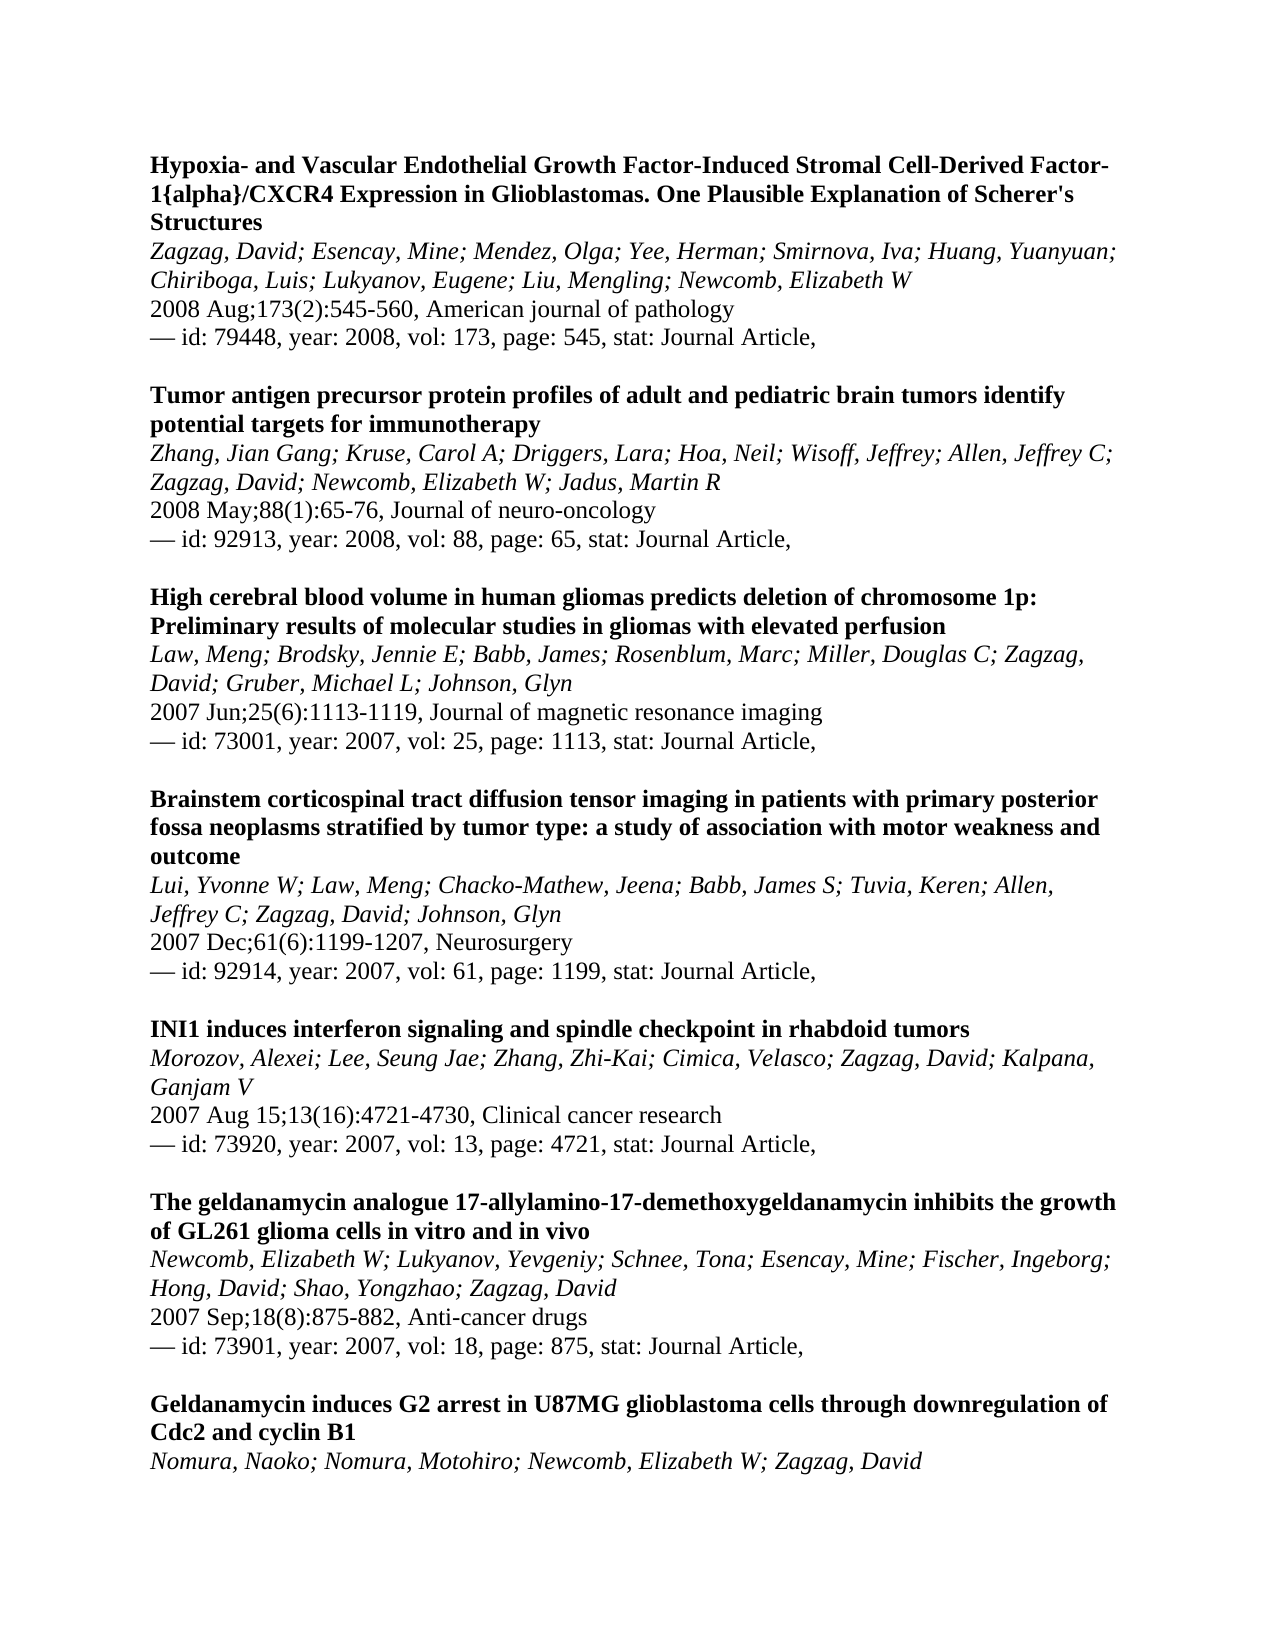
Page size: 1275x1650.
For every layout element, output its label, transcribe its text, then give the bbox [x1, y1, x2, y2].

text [150, 1389, 1125, 1475]
text The geldanamycin analogue 17-allylamino-17-demethoxygeldanamycin inhibits the growth of GL261 glioma cells in vitro and in vivo Newcomb, Elizabeth W; Lukyanov, Yevgeniy; Schnee, Tona; Esencay, Mine; Fischer, Ingeborg; Hong, David; Shao, Yongzhao; Zagzag, David 2007 Sep;18(8):875-882, Anti-cancer drugs — id: 73901, year: 2007, vol: 18, page: 875, stat: Journal Article, [150, 1187, 1125, 1359]
text Brainstem corticospinal tract diffusion tensor imaging in patients with primary posterior fossa neoplasms stratified by tumor type: a study of association with motor weakness and outcome Lui, Yvonne W; Law, Meng; Chacko-Mathew, Jeena; Babb, James S; Tuvia, Keren; Allen, Jeffrey C; Zagzag, David; Johnson, Glyn 2007 Dec;61(6):1199-1207, Neurosurgery — id: 92914, year: 2007, vol: 61, page: 1199, stat: Journal Article, [150, 784, 1125, 985]
text Hypoxia- and Vascular Endothelial Growth Factor-Induced Stromal Cell-Derived Factor-1{alpha}/CXCR4 Expression in Glioblastomas. One Plausible Explanation of Scherer's Structures Zagzag, David; Esencay, Mine; Mendez, Olga; Yee, Herman; Smirnova, Iva; Huang, Yuanyuan; Chiriboga, Luis; Lukyanov, Eugene; Liu, Mengling; Newcomb, Elizabeth W 2008 Aug;173(2):545-560, American journal of pathology — id: 79448, year: 2008, vol: 173, page: 545, stat: Journal Article, [150, 150, 1125, 351]
text High cerebral blood volume in human gliomas predicts deletion of chromosome 1p: Preliminary results of molecular studies in gliomas with elevated perfusion Law, Meng; Brodsky, Jennie E; Babb, James; Rosenblum, Marc; Miller, Douglas C; Zagzag, David; Gruber, Michael L; Johnson, Glyn 2007 Jun;25(6):1113-1119, Journal of magnetic resonance imaging — id: 73001, year: 2007, vol: 25, page: 1113, stat: Journal Article, [150, 582, 1125, 754]
text Tumor antigen precursor protein profiles of adult and pediatric brain tumors identify potential targets for immunotherapy Zhang, Jian Gang; Kruse, Carol A; Driggers, Lara; Hoa, Neil; Wisoff, Jeffrey; Allen, Jeffrey C; Zagzag, David; Newcomb, Elizabeth W; Jadus, Martin R 2008 May;88(1):65-76, Journal of neuro-oncology — id: 92913, year: 2008, vol: 88, page: 65, stat: Journal Article, [150, 380, 1125, 553]
text INI1 induces interferon signaling and spindle checkpoint in rhabdoid tumors Morozov, Alexei; Lee, Seung Jae; Zhang, Zhi-Kai; Cimica, Velasco; Zagzag, David; Kalpana, Ganjam V 2007 Aug 15;13(16):4721-4730, Clinical cancer research — id: 73920, year: 2007, vol: 13, page: 4721, stat: Journal Article, [150, 1014, 1125, 1158]
